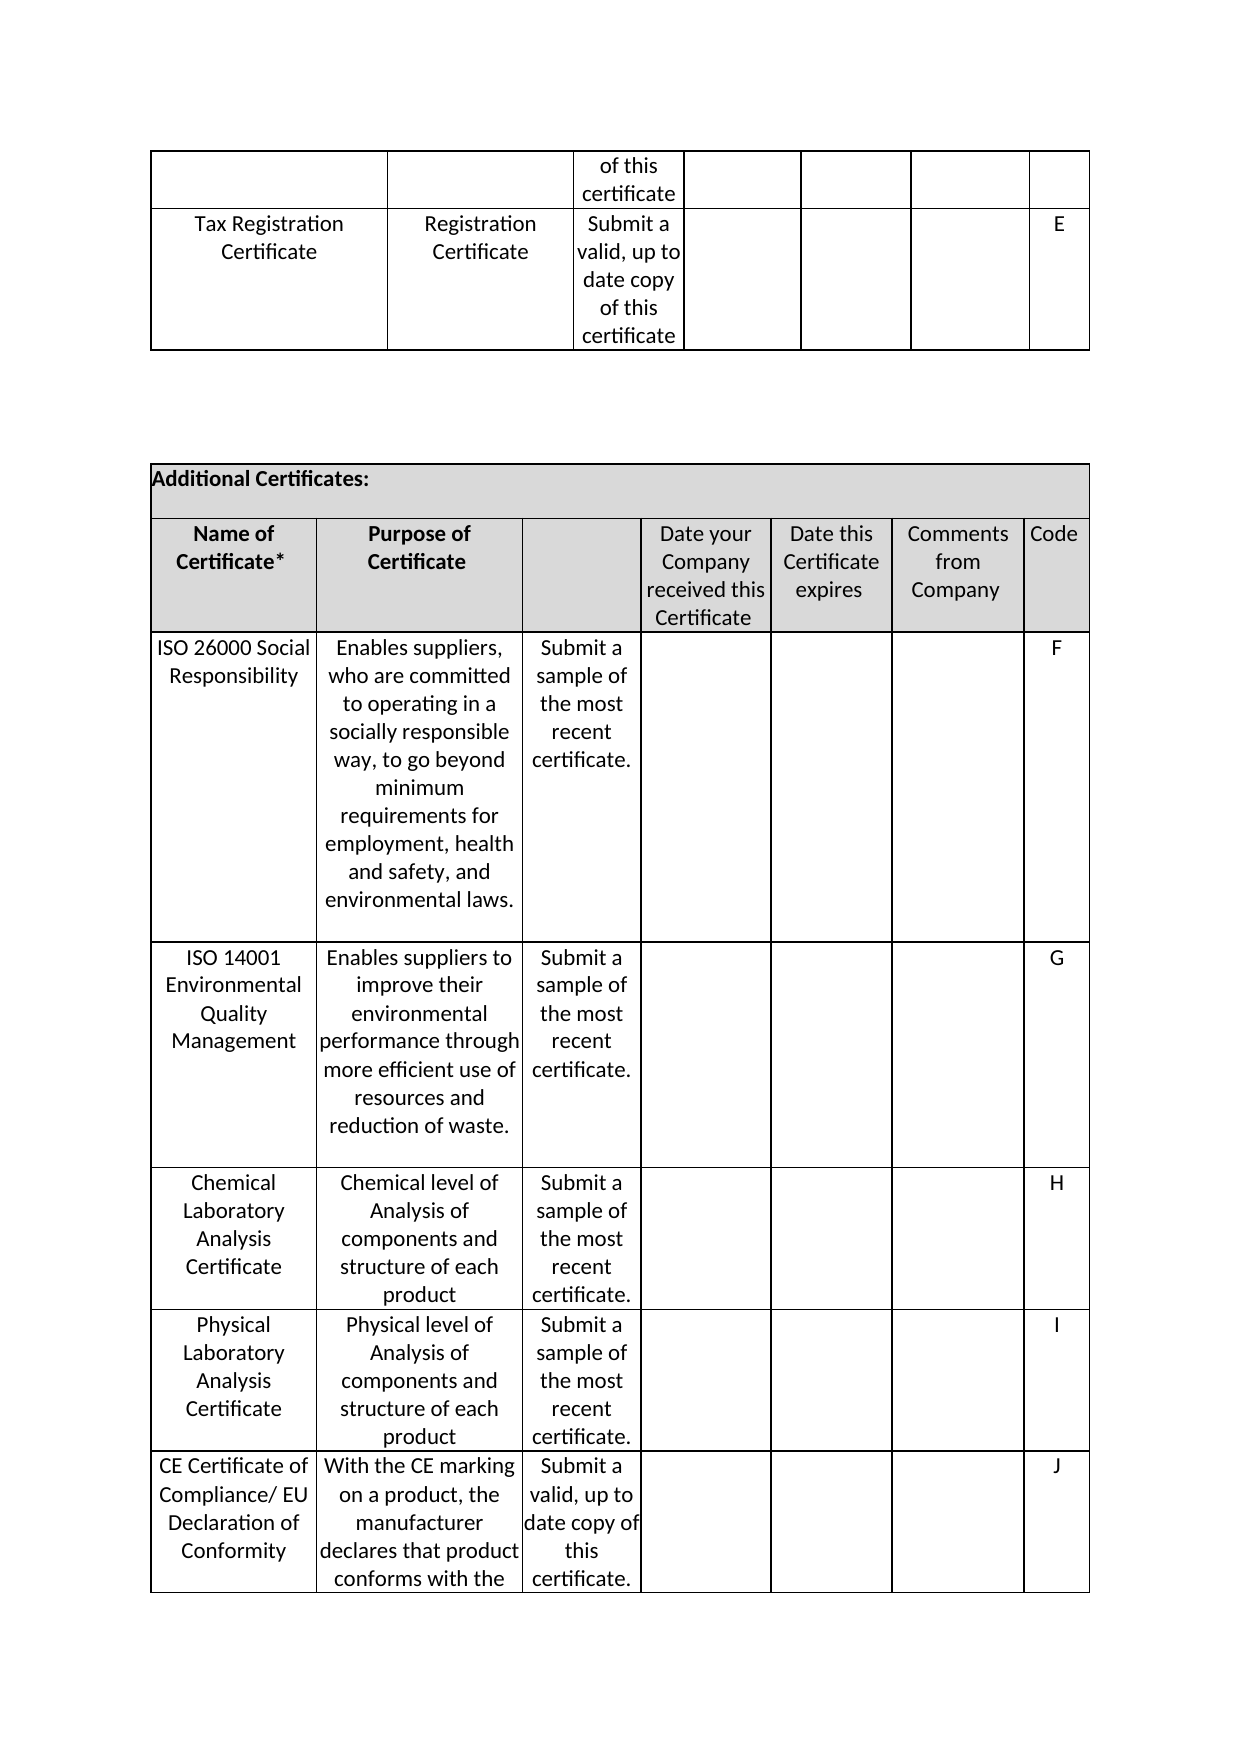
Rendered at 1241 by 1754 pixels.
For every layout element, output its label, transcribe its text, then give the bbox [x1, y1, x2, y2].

table_cell Comments from Company [893, 519, 1023, 631]
table_cell Submit a sample of the most recent certificate. [523, 1168, 640, 1308]
table_cell [642, 1168, 770, 1308]
table_cell [523, 519, 640, 631]
table_cell [642, 1310, 770, 1450]
table_cell Tax Registration Certificate [152, 209, 387, 349]
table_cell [574, 209, 683, 349]
table_cell J [1025, 1452, 1089, 1592]
table_cell [642, 1452, 770, 1592]
table_cell Physical Laboratory Analysis Certificate [152, 1310, 316, 1450]
table_cell Name of Certificate* [152, 519, 316, 631]
table_cell Chemical Laboratory Analysis Certificate [152, 1168, 316, 1308]
table_cell [642, 943, 770, 1167]
table_cell [772, 1168, 891, 1308]
table_cell [802, 152, 910, 208]
table_cell [893, 1168, 1023, 1308]
table_cell ISO 14001 Environmental Quality Management [152, 943, 316, 1167]
table_cell Purpose of Certificate [317, 519, 522, 631]
table_cell [893, 943, 1023, 1167]
table_cell [772, 943, 891, 1167]
table_cell Submit a sample of the most recent certificate. [523, 1310, 640, 1450]
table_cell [152, 152, 387, 208]
table_cell E [1030, 209, 1089, 349]
table_cell Enables suppliers to improve their environmental performance through more efficient use of resources and reduction of waste. [317, 943, 522, 1167]
table_cell [912, 209, 1029, 349]
table_cell G [1025, 943, 1089, 1167]
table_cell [574, 152, 683, 208]
table_cell [912, 152, 1029, 208]
table_cell F [1025, 633, 1089, 941]
table_cell Date your Company received this Certificate [642, 519, 770, 631]
table_cell [893, 1452, 1023, 1592]
table_cell Date this Certificate expires [772, 519, 891, 631]
table_cell Registration Certificate [388, 209, 573, 349]
table_cell Physical level of Analysis of components and structure of each product [317, 1310, 522, 1450]
table_cell D [1030, 152, 1089, 208]
table_cell Chemical level of Analysis of components and structure of each product [317, 1168, 522, 1308]
table_cell [772, 633, 891, 941]
table_cell [642, 633, 770, 941]
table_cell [152, 1452, 316, 1592]
table_cell Code [1025, 519, 1089, 631]
table_cell [893, 1310, 1023, 1450]
table_cell [685, 152, 800, 208]
table_cell [772, 1452, 891, 1592]
table_cell [772, 1310, 891, 1450]
table_cell [802, 209, 910, 349]
table_cell ISO 26000 Social Responsibility [152, 633, 316, 941]
table_cell H [1025, 1168, 1089, 1308]
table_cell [523, 1452, 640, 1592]
table_cell Enables suppliers, who are committed to operating in a socially responsible way, to go beyond minimum requirements for employment, health and safety, and environmental laws. [317, 633, 522, 941]
table_cell Submit a sample of the most recent certificate. [523, 633, 640, 941]
table_cell I [1025, 1310, 1089, 1450]
table_cell [685, 209, 800, 349]
table_cell [893, 633, 1023, 941]
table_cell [388, 152, 573, 208]
table_cell Submit a sample of the most recent certificate. [523, 943, 640, 1167]
table_header Additional Certificates: [152, 465, 1089, 518]
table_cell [317, 1452, 522, 1592]
